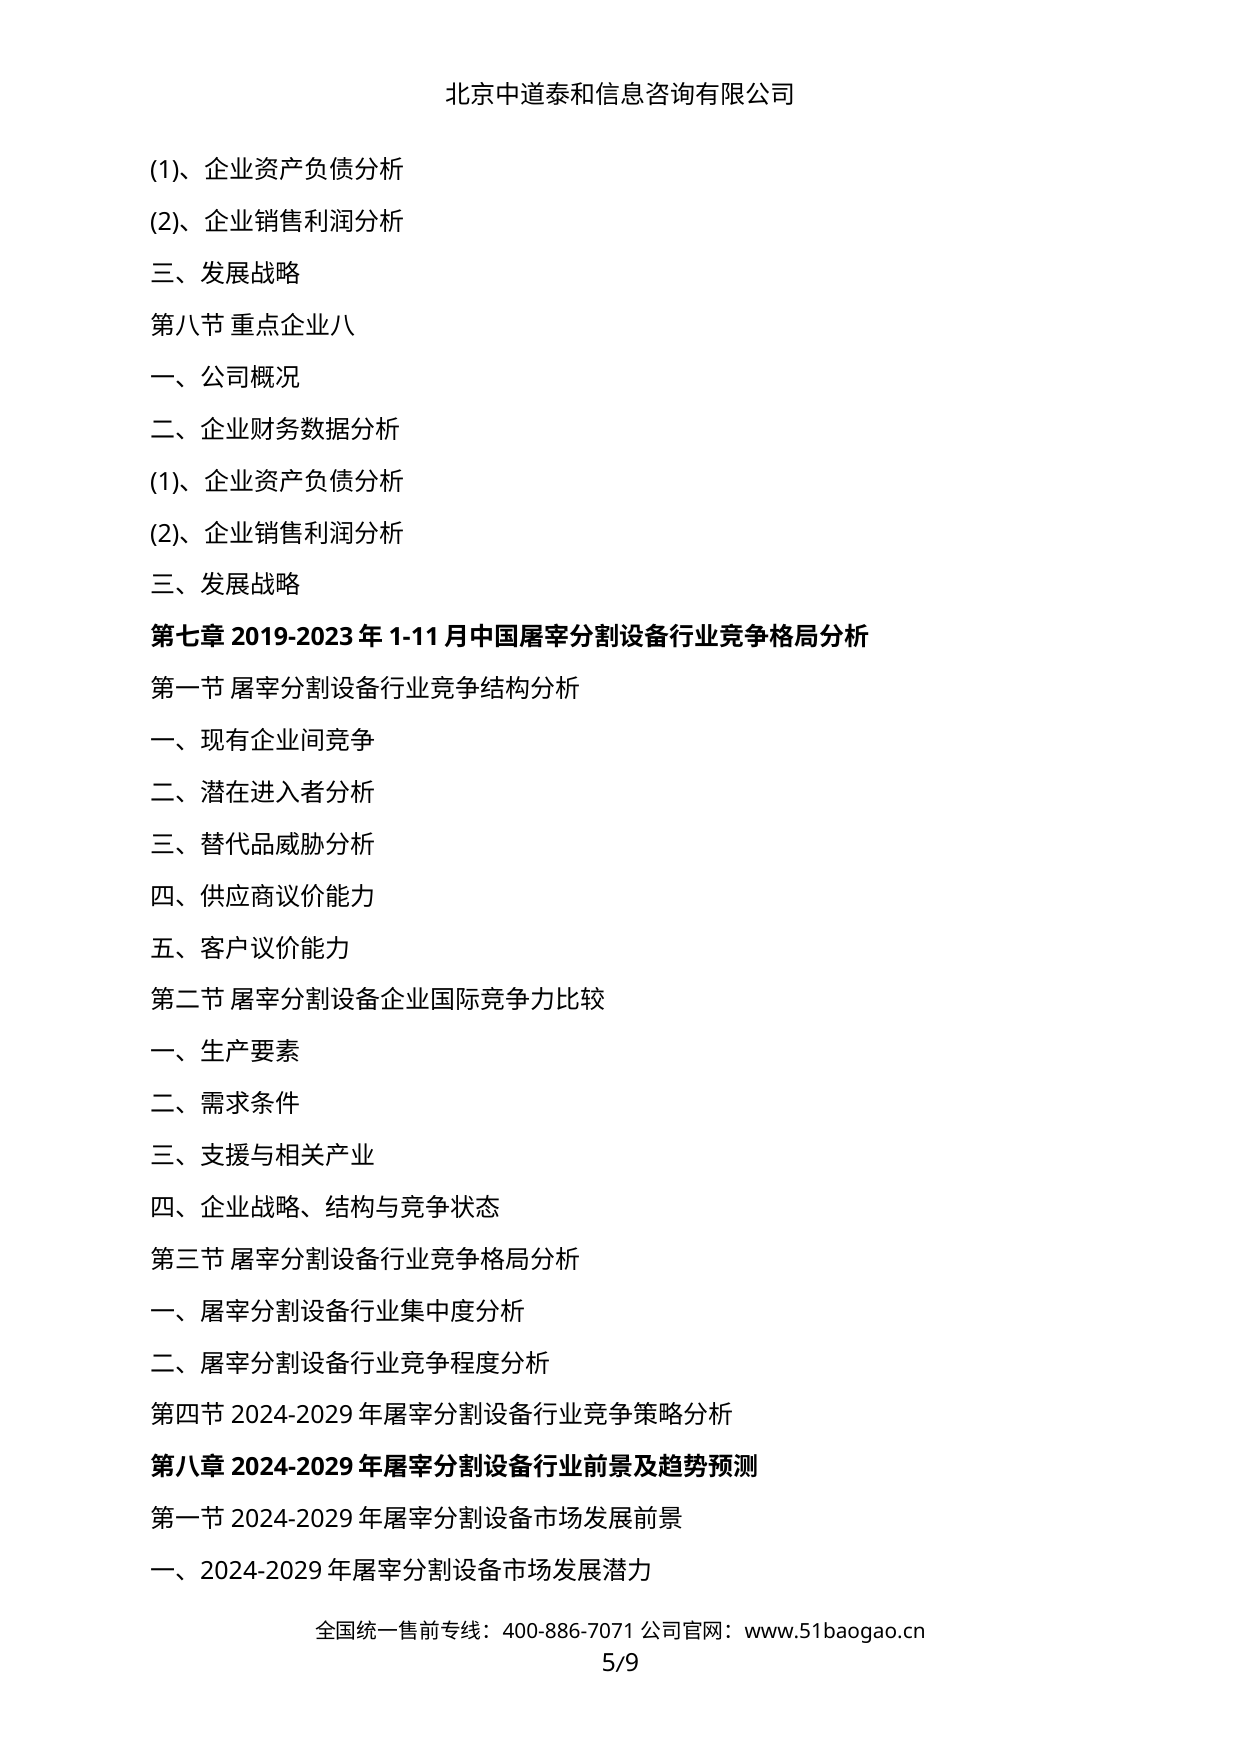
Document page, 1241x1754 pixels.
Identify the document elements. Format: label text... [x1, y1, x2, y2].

text 第一节 屠宰分割设备行业竞争结构分析 [150, 669, 1090, 705]
text 二、潜在进入者分析 [150, 772, 1090, 809]
text 三、发展战略 [150, 254, 1090, 290]
text 三、替代品威胁分析 [150, 824, 1090, 861]
text 四、供应商议价能力 [150, 876, 1090, 912]
text 二、企业财务数据分析 [150, 409, 1090, 446]
text 第八节 重点企业八 [150, 306, 1090, 342]
text 第二节 屠宰分割设备企业国际竞争力比较 [150, 980, 1090, 1016]
text 第八章 2024-2029年屠宰分割设备行业前景及趋势预测 [150, 1447, 1090, 1483]
text 一、公司概况 [150, 357, 1090, 394]
text 一、现有企业间竞争 [150, 721, 1090, 757]
text 三、发展战略 [150, 565, 1090, 601]
text 一、屠宰分割设备行业集中度分析 [150, 1291, 1090, 1327]
text 第七章 2019-2023年1-11月中国屠宰分割设备行业竞争格局分析 [150, 617, 1090, 653]
text 四、企业战略、结构与竞争状态 [150, 1187, 1090, 1224]
text 第四节 2024-2029年屠宰分割设备行业竞争策略分析 [150, 1395, 1090, 1431]
text (2)、企业销售利润分析 [150, 513, 1090, 549]
text 五、客户议价能力 [150, 928, 1090, 964]
text 三、支援与相关产业 [150, 1136, 1090, 1172]
text (1)、企业资产负债分析 [150, 150, 1090, 186]
text 一、生产要素 [150, 1032, 1090, 1068]
text 第三节 屠宰分割设备行业竞争格局分析 [150, 1239, 1090, 1276]
text (2)、企业销售利润分析 [150, 202, 1090, 238]
text 二、需求条件 [150, 1084, 1090, 1120]
text 第一节 2024-2029年屠宰分割设备市场发展前景 [150, 1499, 1090, 1535]
text 一、2024-2029年屠宰分割设备市场发展潜力 [150, 1551, 1090, 1587]
text (1)、企业资产负债分析 [150, 461, 1090, 497]
text 二、屠宰分割设备行业竞争程度分析 [150, 1343, 1090, 1379]
